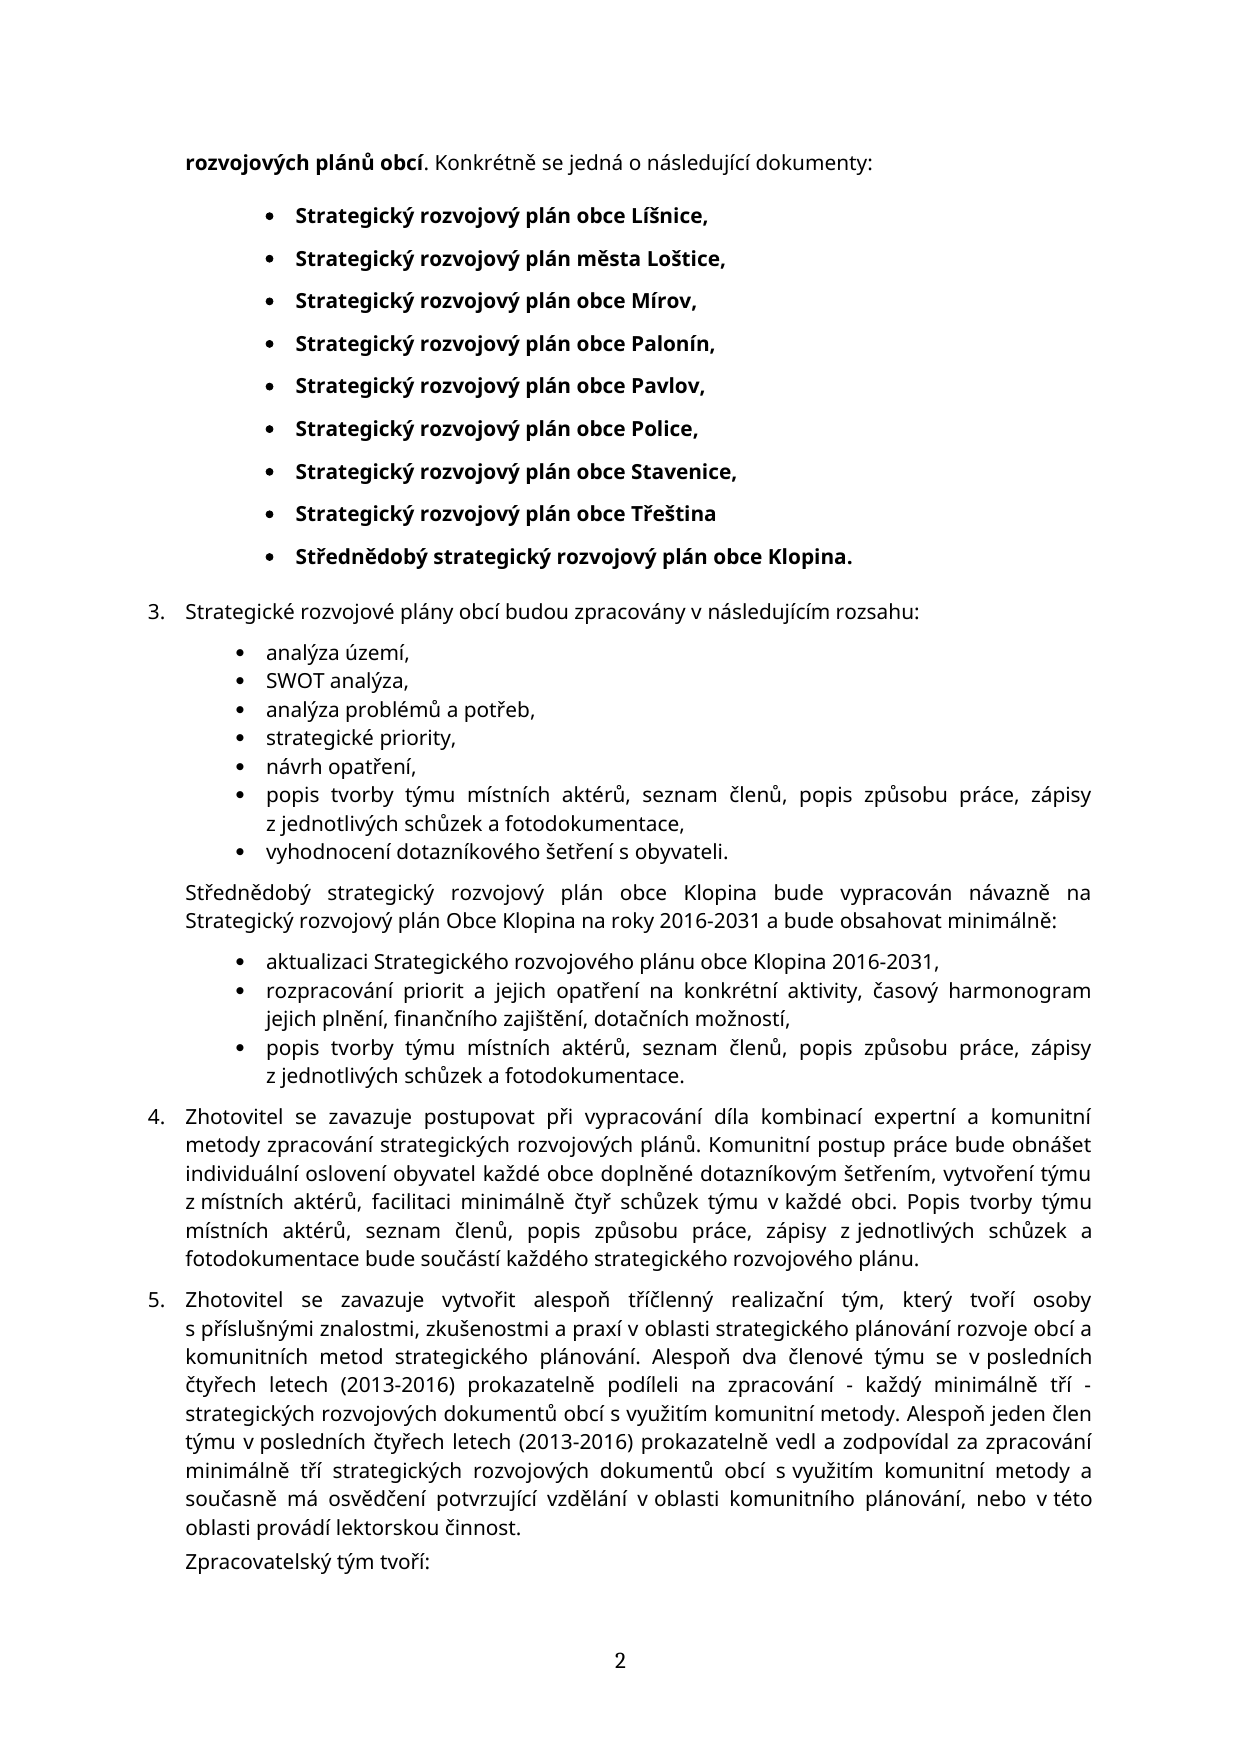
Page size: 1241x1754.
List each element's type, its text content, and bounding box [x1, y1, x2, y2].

list vyhodnocení dotazníkového šetření s obyvateli. [236, 837, 1092, 866]
list Strategický rozvojový plán obce Líšnice, [266, 201, 1092, 229]
list Strategický rozvojový plán obce Palonín, [266, 329, 1092, 357]
list analýza území, [236, 638, 1092, 666]
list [148, 148, 1092, 176]
list Strategický rozvojový plán města Loštice, [266, 244, 1092, 272]
list aktualizaci Strategického rozvojového plánu obce Klopina 2016-2031, [236, 947, 1092, 976]
list popis tvorby týmu místních aktérů, seznam členů, popis způsobu práce, zápisy z jednotlivých schůzek a fotodokumentace. [236, 1033, 1092, 1089]
list analýza problémů a potřeb, [236, 695, 1092, 723]
list návrh opatření, [236, 752, 1092, 780]
list Strategický rozvojový plán obce Stavenice, [266, 457, 1092, 485]
list popis tvorby týmu místních aktérů, seznam členů, popis způsobu práce, zápisy z jednotlivých schůzek a fotodokumentace, [236, 780, 1092, 837]
list Strategický rozvojový plán obce Pavlov, [266, 372, 1092, 400]
list Strategický rozvojový plán obce Police, [266, 414, 1092, 443]
list Zhotovitel se zavazuje postupovat při vypracování díla kombinací expertní a komunitní metody zpracování strategických rozvojových plánů. Komunitní postup práce bude obnášet individuální oslovení obyvatel každé obce doplněné dotazníkovým šetřením, vytvoření týmu z místních aktérů, facilitaci minimálně čtyř schůzek týmu v každé obci. Popis tvorby týmu místních aktérů, seznam členů, popis způsobu práce, zápisy z jednotlivých schůzek a fotodokumentace bude součástí každého strategického rozvojového plánu. [148, 1102, 1092, 1273]
list Strategický rozvojový plán obce Mírov, [266, 286, 1092, 315]
list SWOT analýza, [236, 666, 1092, 695]
list Strategické rozvojové plány obcí budou zpracovány v následujícím rozsahu: [148, 597, 1092, 626]
list Strategický rozvojový plán obce Třeština [266, 499, 1092, 528]
text Zpracovatelský tým tvoří: [148, 1547, 1092, 1576]
list strategické priority, [236, 723, 1092, 752]
list Střednědobý strategický rozvojový plán obce Klopina. [266, 542, 1092, 570]
list Zhotovitel se zavazuje vytvořit alespoň tříčlenný realizační tým, který tvoří osoby s příslušnými znalostmi, zkušenostmi a praxí v oblasti strategického plánování rozvoje obcí a komunitních metod strategického plánování. Alespoň dva členové týmu se v posledních čtyřech letech (2013-2016) prokazatelně podíleli na zpracování - každý minimálně tří - strategických rozvojových dokumentů obcí s využitím komunitní metody. Alespoň jeden člen týmu v posledních čtyřech letech (2013-2016) prokazatelně vedl a zodpovídal za zpracování minimálně tří strategických rozvojových dokumentů obcí s využitím komunitní metody a současně má osvědčení potvrzující vzdělání v oblasti komunitního plánování, nebo v této oblasti provádí lektorskou činnost. [148, 1285, 1092, 1541]
list rozpracování priorit a jejich opatření na konkrétní aktivity, časový harmonogram jejich plnění, finančního zajištění, dotačních možností, [236, 976, 1092, 1033]
text Střednědobý strategický rozvojový plán obce Klopina bude vypracován návazně na Strategický rozvojový plán Obce Klopina na roky 2016-2031 a bude obsahovat minimálně: [185, 878, 1092, 935]
